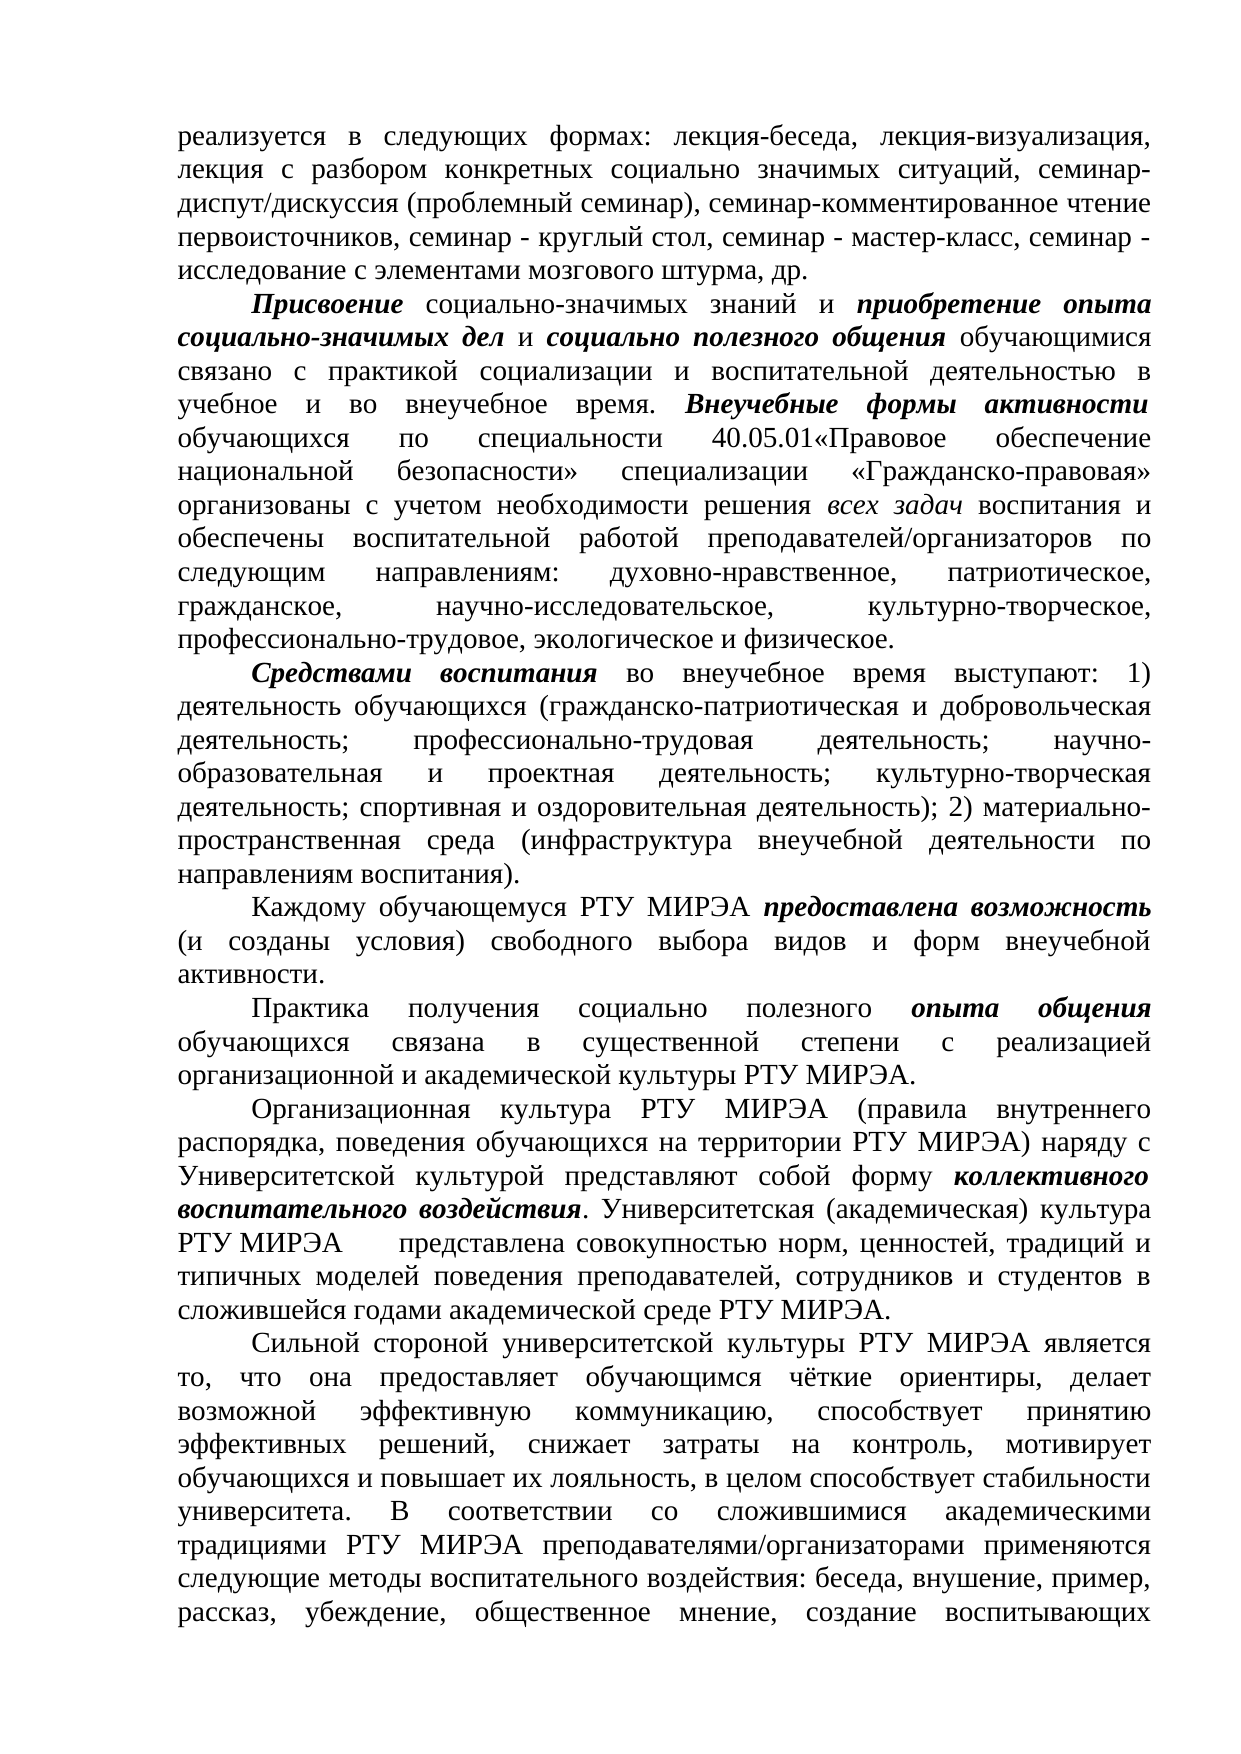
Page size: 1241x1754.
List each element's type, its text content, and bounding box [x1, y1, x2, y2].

text Средствами воспитания во внеучебное время выступают: 1) деятельность обучающихся (гражданско-патриотическая и добровольческая деятельность; профессионально-трудовая деятельность; научно-образовательная и проектная деятельность; культурно-творческая деятельность; спортивная и оздоровительная деятельность); 2) материально-пространственная среда (инфраструктура внеучебной деятельности по направлениям воспитания). [177, 655, 1152, 889]
text Присвоение социально-значимых знаний и приобретение опыта социально-значимых дел и социально полезного общения обучающимися связано с практикой социализации и воспитательной деятельностью в учебное и во внеучебное время. Внеучебные формы активности обучающихся по специальности 40.05.01«Правовое обеспечение национальной безопасности» специализации «Гражданско-правовая» организованы с учетом необходимости решения всех задач воспитания и обеспечены воспитательной работой преподавателей/организаторов по следующим направлениям: духовно-нравственное, патриотическое, гражданское, научно-исследовательское, культурно-творческое, профессионально-трудовое, экологическое и физическое. [177, 286, 1152, 655]
text Практика получения социально полезного опыта общения обучающихся связана в существенной степени с реализацией организационной и академической культуры РТУ МИРЭА. [177, 990, 1152, 1091]
text Организационная культура РТУ МИРЭА (правила внутреннего распорядка, поведения обучающихся на территории РТУ МИРЭА) наряду с Университетской культурой представляют собой форму коллективного воспитательного воздействия. Университетская (академическая) культура РТУ МИРЭА представлена совокупностью норм, ценностей, традиций и типичных моделей поведения преподавателей, сотрудников и студентов в сложившейся годами академической среде РТУ МИРЭА. [177, 1091, 1152, 1326]
text Каждому обучающемуся РТУ МИРЭА предоставлена возможность (и созданы условия) свободного выбора видов и форм внеучебной активности. [177, 889, 1152, 990]
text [177, 1326, 1152, 1627]
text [177, 118, 1152, 286]
